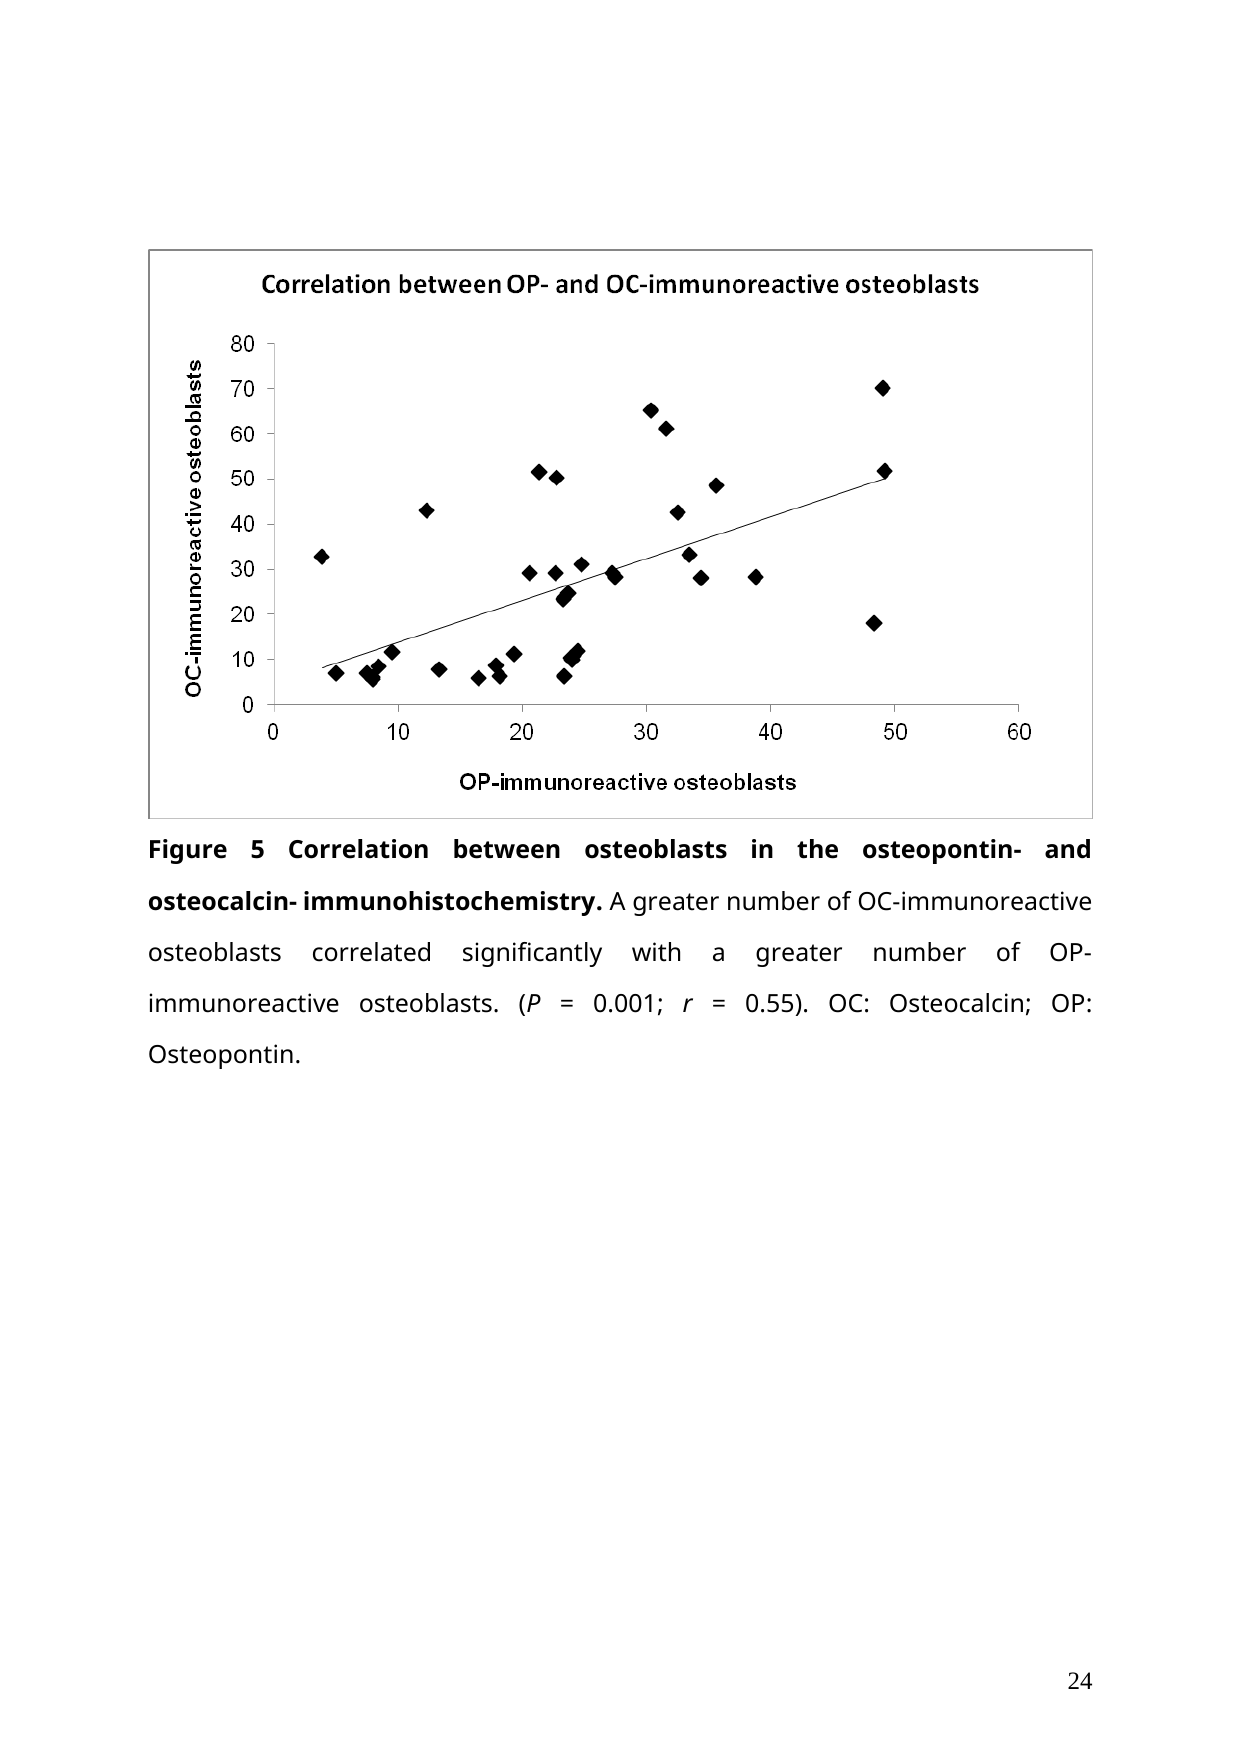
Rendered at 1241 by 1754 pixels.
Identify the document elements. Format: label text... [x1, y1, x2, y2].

text Figure 5 Correlation between osteoblasts in the osteopontin- and osteocalcin- immunohistochemistry. A greater number of OC-immunoreactive osteoblasts correlated significantly with a greater number of OP-immunoreactive osteoblasts. (P = 0.001; r = 0.55). OC: Osteocalcin; OP: Osteopontin. [148, 832, 1092, 1070]
picture [147, 249, 1093, 819]
